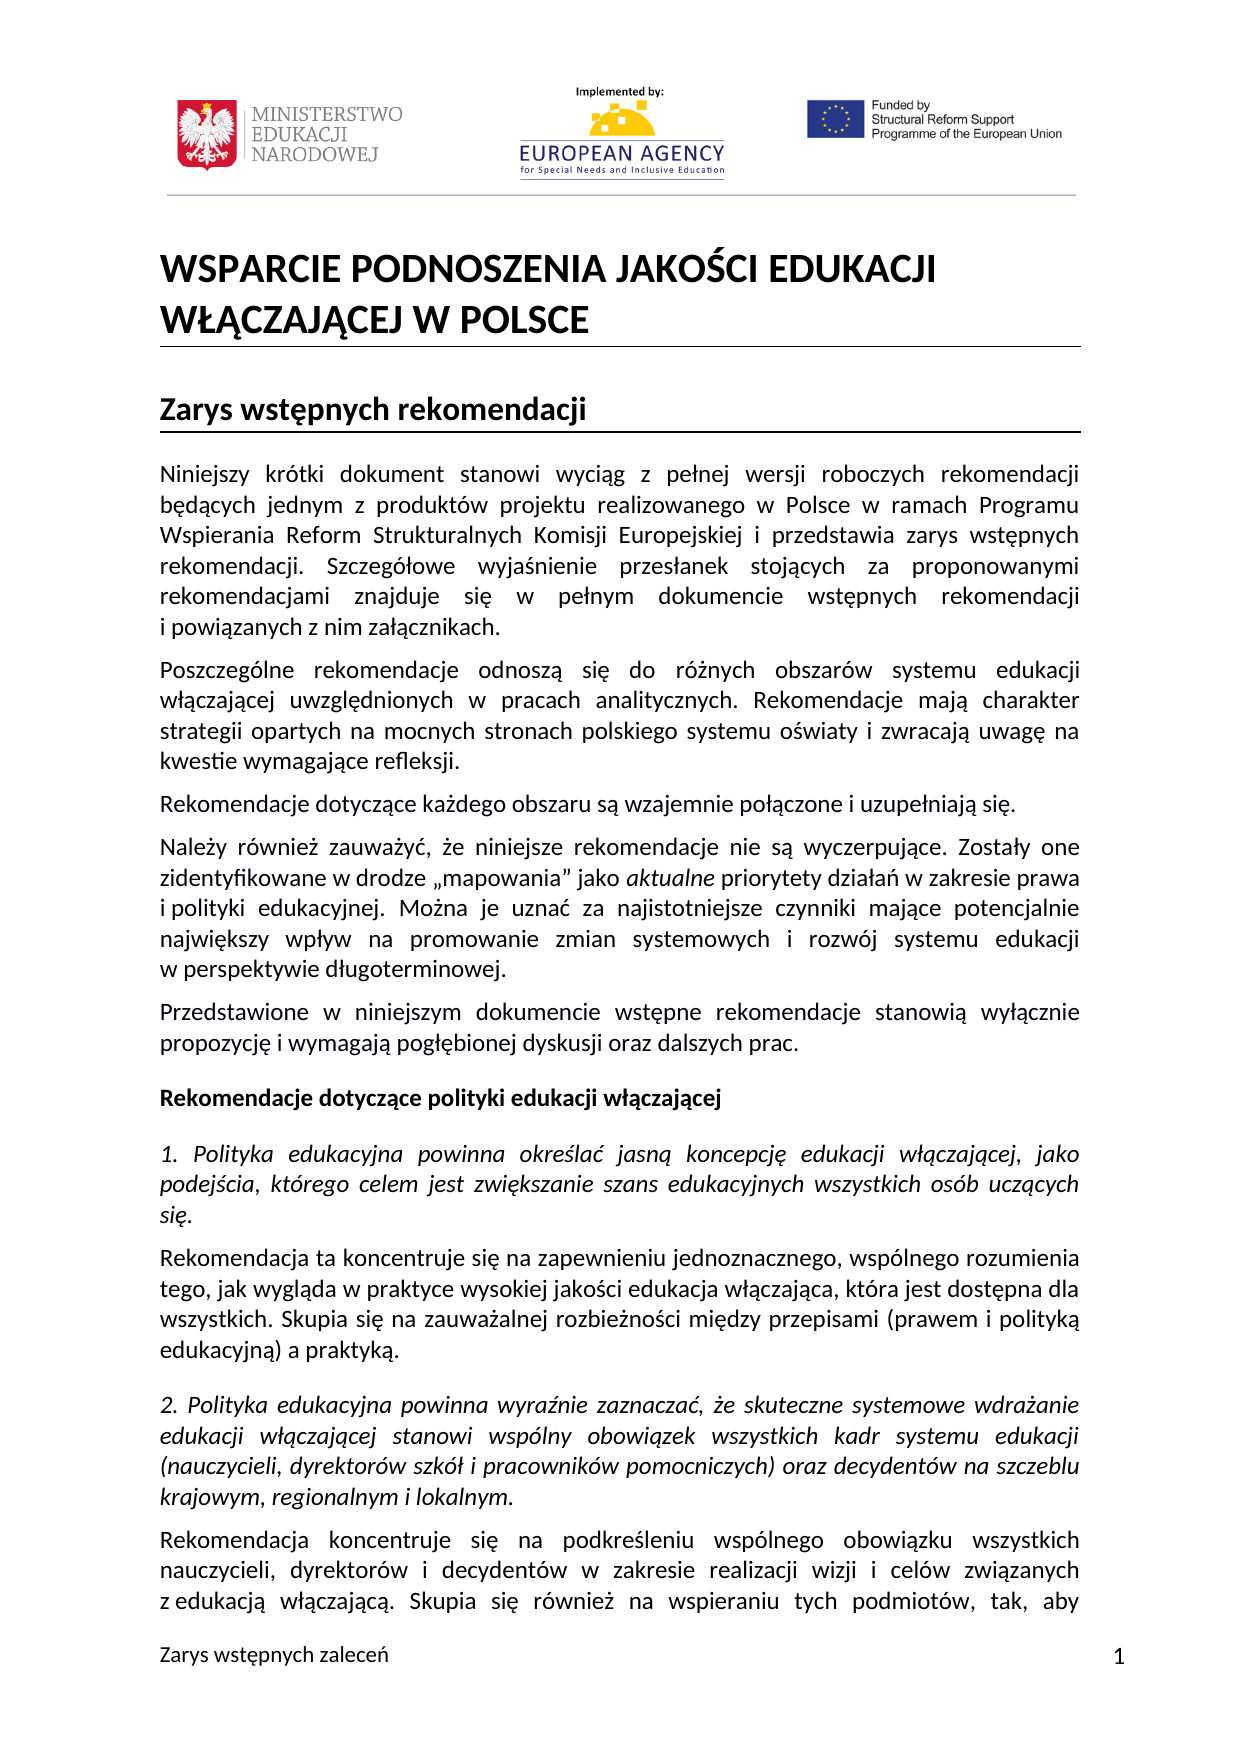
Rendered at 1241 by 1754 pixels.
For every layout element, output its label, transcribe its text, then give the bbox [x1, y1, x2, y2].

subtitle WSPARCIE PODNOSZENIA JAKOŚCI EDUKACJI WŁĄCZAJĄCEJ W POLSCE [159, 242, 1081, 347]
text Rekomendacja ta koncentruje się na zapewnieniu jednoznacznego, wspólnego rozumienia tego, jak wygląda w praktyce wysokiej jakości edukacja włączająca, która jest dostępna dla wszystkich. Skupia się na zauważalnej rozbieżności między przepisami (prawem i polityką edukacyjną) a praktyką. [159, 1242, 1081, 1364]
text Poszczególne rekomendacje odnoszą się do różnych obszarów systemu edukacji włączającej uwzględnionych w pracach analitycznych. Rekomendacje mają charakter strategii opartych na mocnych stronach polskiego systemu oświaty i zwracają uwagę na kwestie wymagające refleksji. [159, 654, 1081, 776]
subtitle 2. Polityka edukacyjna powinna wyraźnie zaznaczać, że skuteczne systemowe wdrażanie edukacji włączającej stanowi wspólny obowiązek wszystkich kadr systemu edukacji (nauczycieli, dyrektorów szkół i pracowników pomocniczych) oraz decydentów na szczeblu krajowym, regionalnym i lokalnym. [159, 1389, 1081, 1511]
text Należy również zauważyć, że niniejsze rekomendacje nie są wyczerpujące. Zostały one zidentyfikowane w drodze „mapowania” jako aktualne priorytety działań w zakresie prawa i polityki edukacyjnej. Można je uznać za najistotniejsze czynniki mające potencjalnie największy wpływ na promowanie zmian systemowych i rozwój systemu edukacji w perspektywie długoterminowej. [159, 831, 1081, 984]
subtitle Rekomendacje dotyczące polityki edukacji włączającej [159, 1083, 1081, 1113]
picture [159, 73, 1080, 201]
subtitle 1. Polityka edukacyjna powinna określać jasną koncepcję edukacji włączającej, jako podejścia, którego celem jest zwiększanie szans edukacyjnych wszystkich osób uczących się. [159, 1138, 1081, 1230]
text Niniejszy krótki dokument stanowi wyciąg z pełnej wersji roboczych rekomendacji będących jednym z produktów projektu realizowanego w Polsce w ramach Programu Wspierania Reform Strukturalnych Komisji Europejskiej i przedstawia zarys wstępnych rekomendacji. Szczegółowe wyjaśnienie przesłanek stojących za proponowanymi rekomendacjami znajduje się w pełnym dokumencie wstępnych rekomendacji i powiązanych z nim załącznikach. [159, 458, 1081, 641]
text Przedstawione w niniejszym dokumencie wstępne rekomendacje stanowią wyłącznie propozycję i wymagają pogłębionej dyskusji oraz dalszych prac. [159, 997, 1081, 1058]
text Rekomendacje dotyczące każdego obszaru są wzajemnie połączone i uzupełniają się. [159, 788, 1081, 819]
subtitle Zarys wstępnych rekomendacji [159, 388, 1081, 433]
